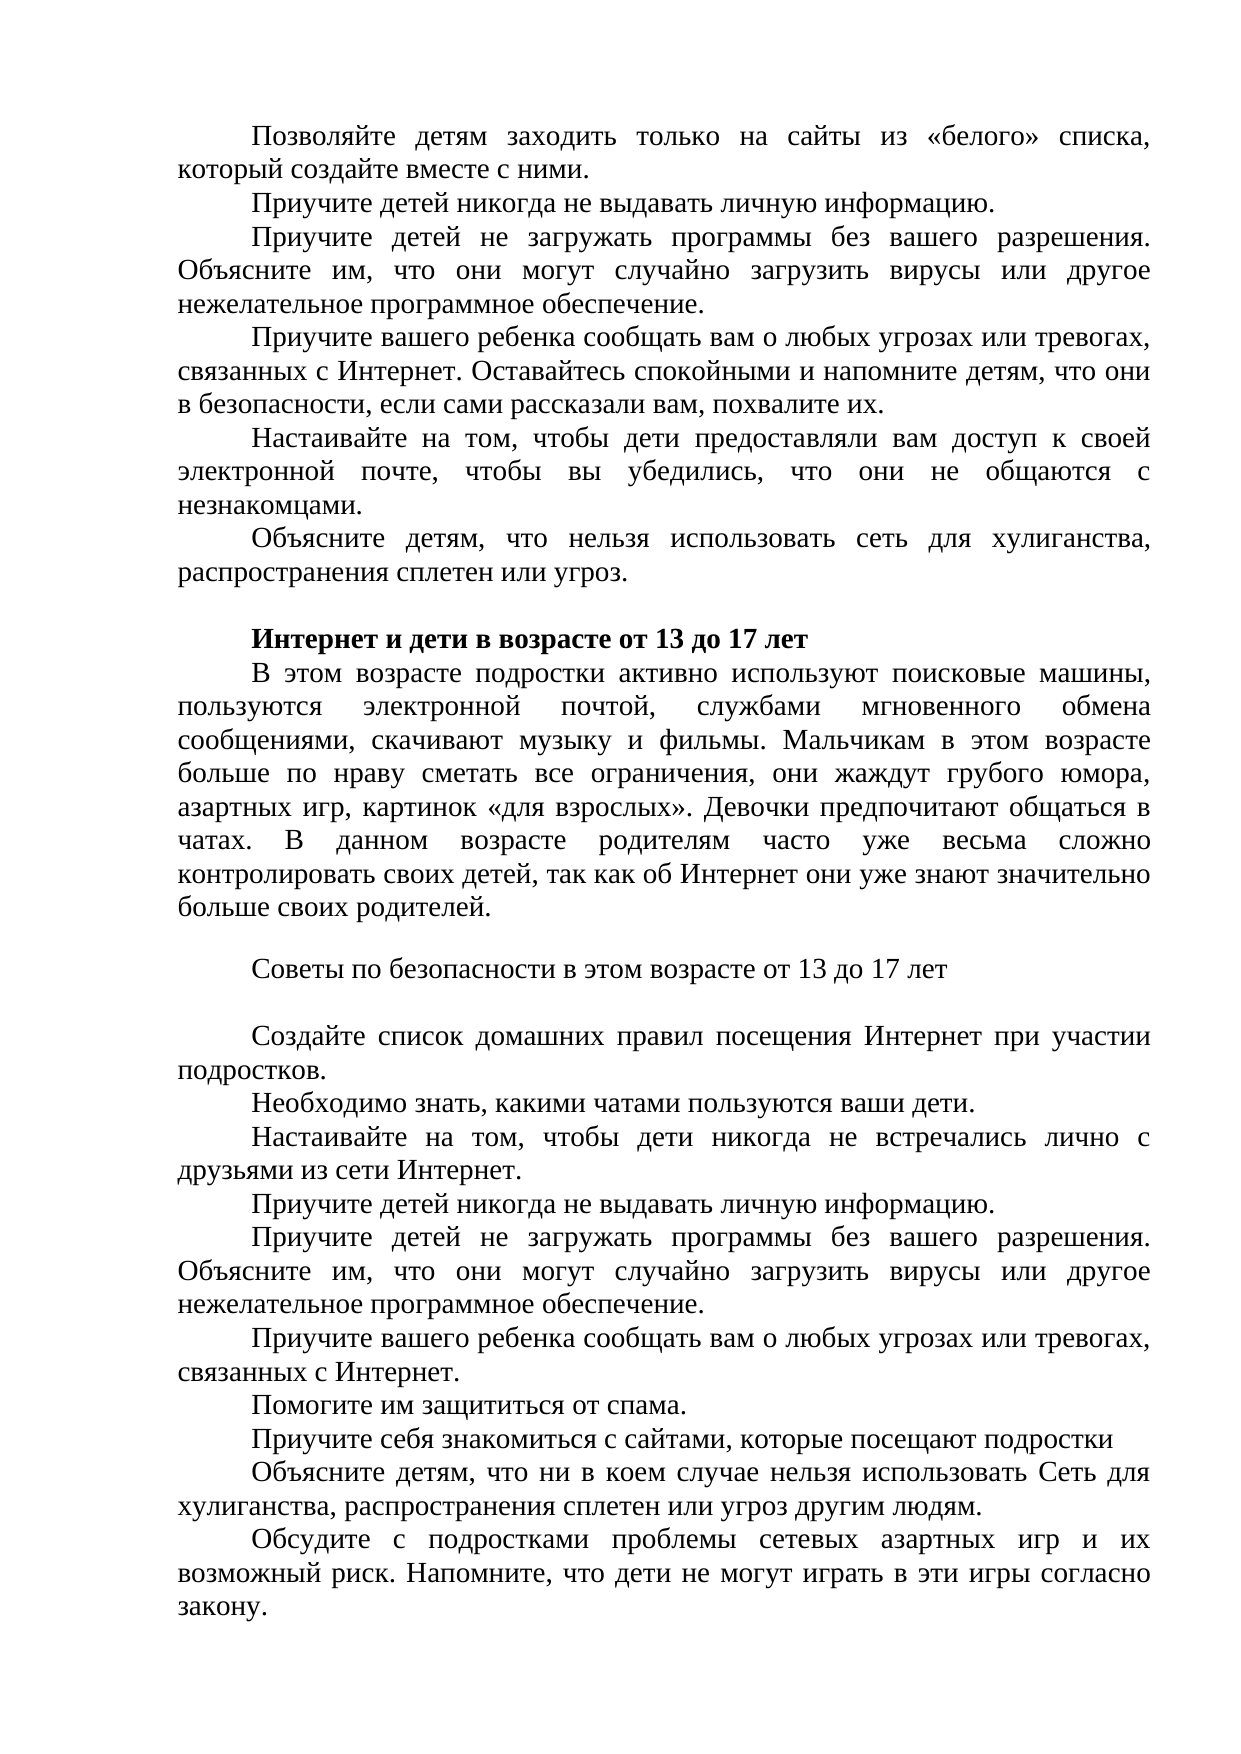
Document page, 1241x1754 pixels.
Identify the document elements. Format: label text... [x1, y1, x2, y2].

text Помогите им защититься от спама. [177, 1387, 1152, 1421]
text Объясните детям, что ни в коем случае нельзя использовать Сеть для хулиганства, распространения сплетен или угроз другим людям. [177, 1454, 1152, 1521]
text Приучите вашего ребенка сообщать вам о любых угрозах или тревогах, связанных с Интернет. Оставайтесь спокойными и напомните детям, что они в безопасности, если сами рассказали вам, похвалите их. [177, 319, 1152, 420]
text Приучите детей не загружать программы без вашего разрешения. Объясните им, что они могут случайно загрузить вирусы или другое нежелательное программное обеспечение. [177, 1219, 1152, 1320]
text Объясните детям, что нельзя использовать сеть для хулиганства, распространения сплетен или угроз. [177, 521, 1152, 588]
text Позволяйте детям заходить только на сайты из «белого» списка, который создайте вместе с ними. [177, 118, 1152, 185]
text Создайте список домашних правил посещения Интернет при участии подростков. [177, 1018, 1152, 1085]
text Настаивайте на том, чтобы дети предоставляли вам доступ к своей электронной почте, чтобы вы убедились, что они не общаются с незнакомцами. [177, 420, 1152, 521]
text В этом возрасте подростки активно используют поисковые машины, пользуются электронной почтой, службами мгновенного обмена сообщениями, скачивают музыку и фильмы. Мальчикам в этом возрасте больше по нраву сметать все ограничения, они жаждут грубого юмора, азартных игр, картинок «для взрослых». Девочки предпочитают общаться в чатах. В данном возрасте родителям часто уже весьма сложно контролировать своих детей, так как об Интернет они уже знают значительно больше своих родителей. [177, 655, 1152, 923]
text Приучите себя знакомиться с сайтами, которые посещают подростки [177, 1421, 1152, 1454]
text Приучите вашего ребенка сообщать вам о любых угрозах или тревогах, связанных с Интернет. [177, 1320, 1152, 1387]
text Настаивайте на том, чтобы дети никогда не встречались лично с друзьями из сети Интернет. [177, 1119, 1152, 1186]
text Советы по безопасности в этом возрасте от 13 до 17 лет [177, 951, 1152, 985]
text Приучите детей никогда не выдавать личную информацию. [177, 1186, 1152, 1219]
text Необходимо знать, какими чатами пользуются ваши дети. [177, 1085, 1152, 1119]
text Приучите детей не загружать программы без вашего разрешения. Объясните им, что они могут случайно загрузить вирусы или другое нежелательное программное обеспечение. [177, 219, 1152, 319]
text Обсудите с подростками проблемы сетевых азартных игр и их возможный риск. Напомните, что дети не могут играть в эти игры согласно закону. [177, 1521, 1152, 1622]
text Интернет и дети в возрасте от 13 до 17 лет [177, 621, 1152, 655]
text Приучите детей никогда не выдавать личную информацию. [177, 185, 1152, 219]
